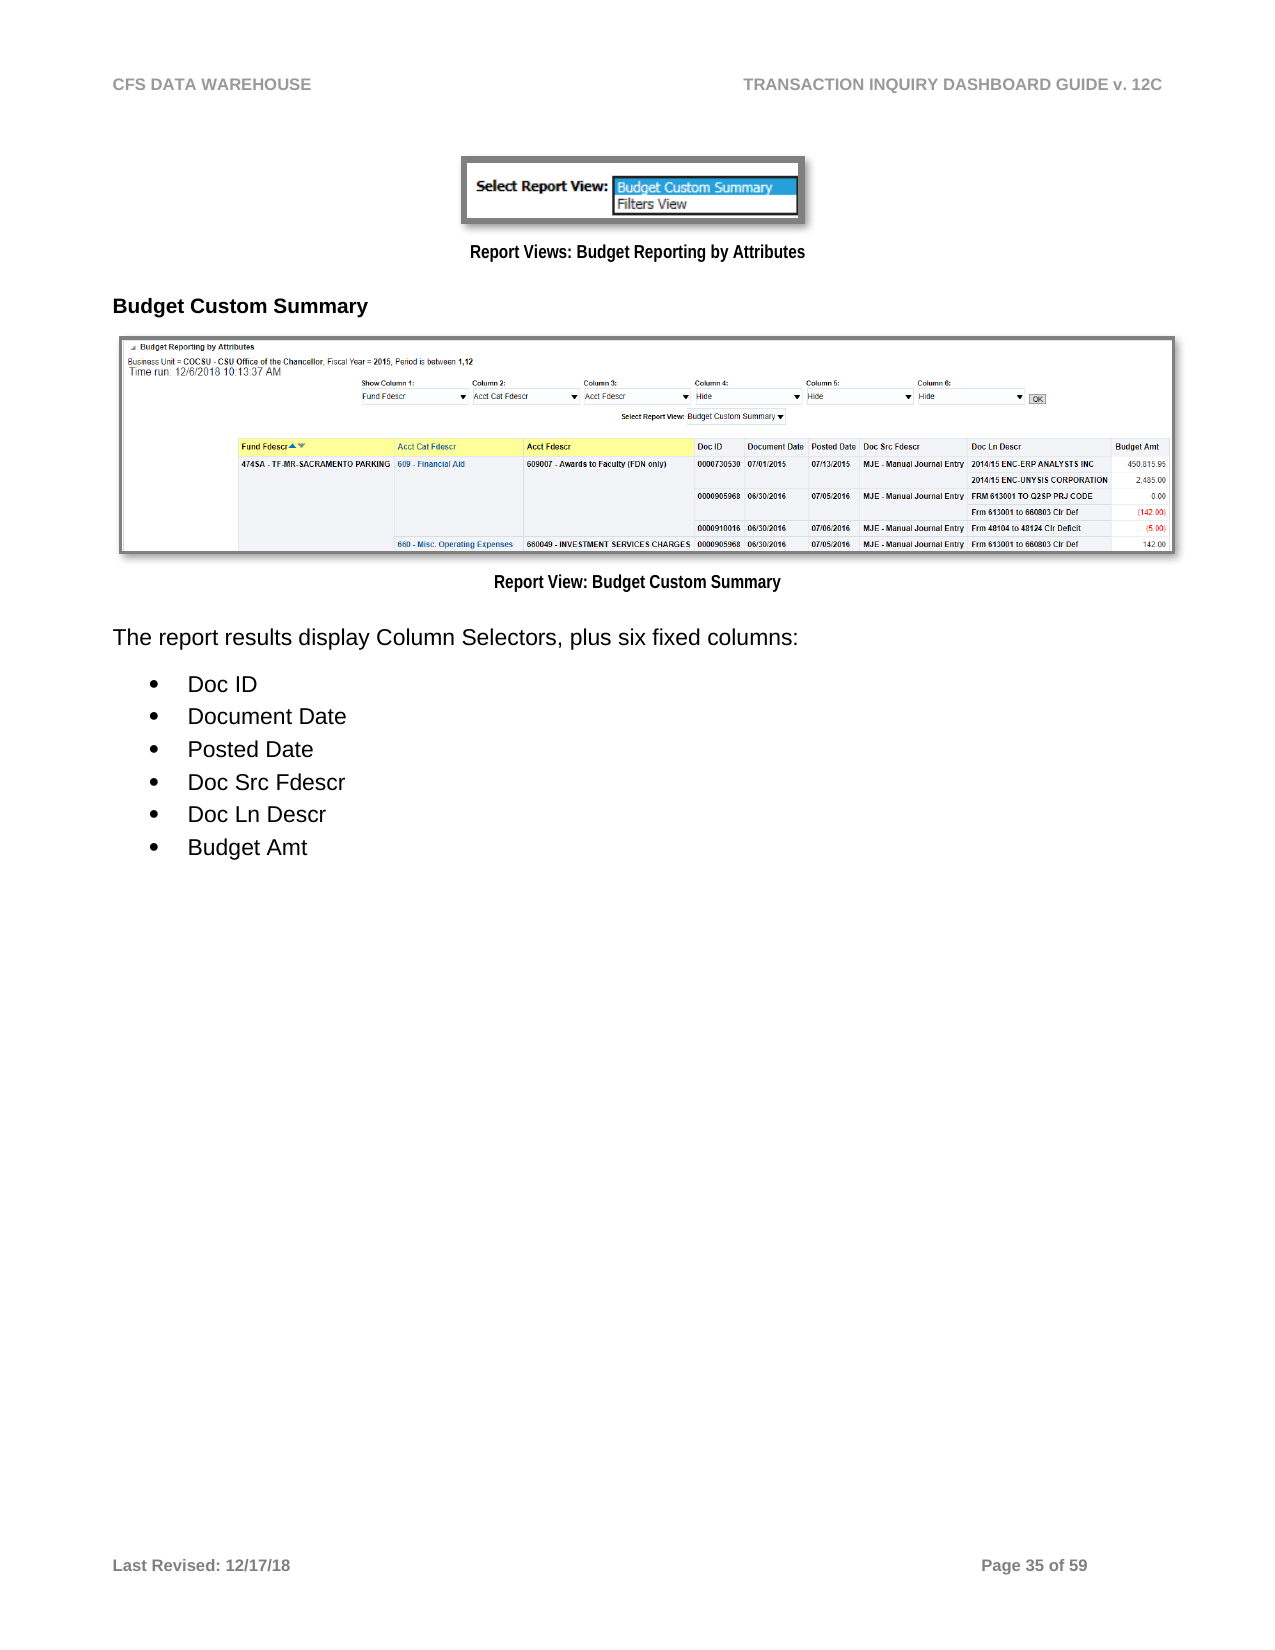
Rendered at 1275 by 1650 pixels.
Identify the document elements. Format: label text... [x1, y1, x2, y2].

list Document Date [150, 703, 1162, 729]
list Doc Src Fdescr [150, 768, 1162, 795]
subtitle Budget Custom Summary [112, 294, 1162, 318]
text The report results display Column Selectors, plus six fixed columns: [112, 624, 1162, 650]
list Doc Ln Descr [150, 801, 1162, 827]
list Budget Amt [150, 834, 1162, 860]
list Doc ID [150, 671, 1162, 697]
list Posted Date [150, 736, 1162, 762]
picture [467, 163, 798, 218]
text Report Views: Budget Reporting by Attributes [112, 241, 1162, 262]
text Report View: Budget Custom Summary [112, 571, 1162, 592]
picture [122, 340, 1172, 551]
